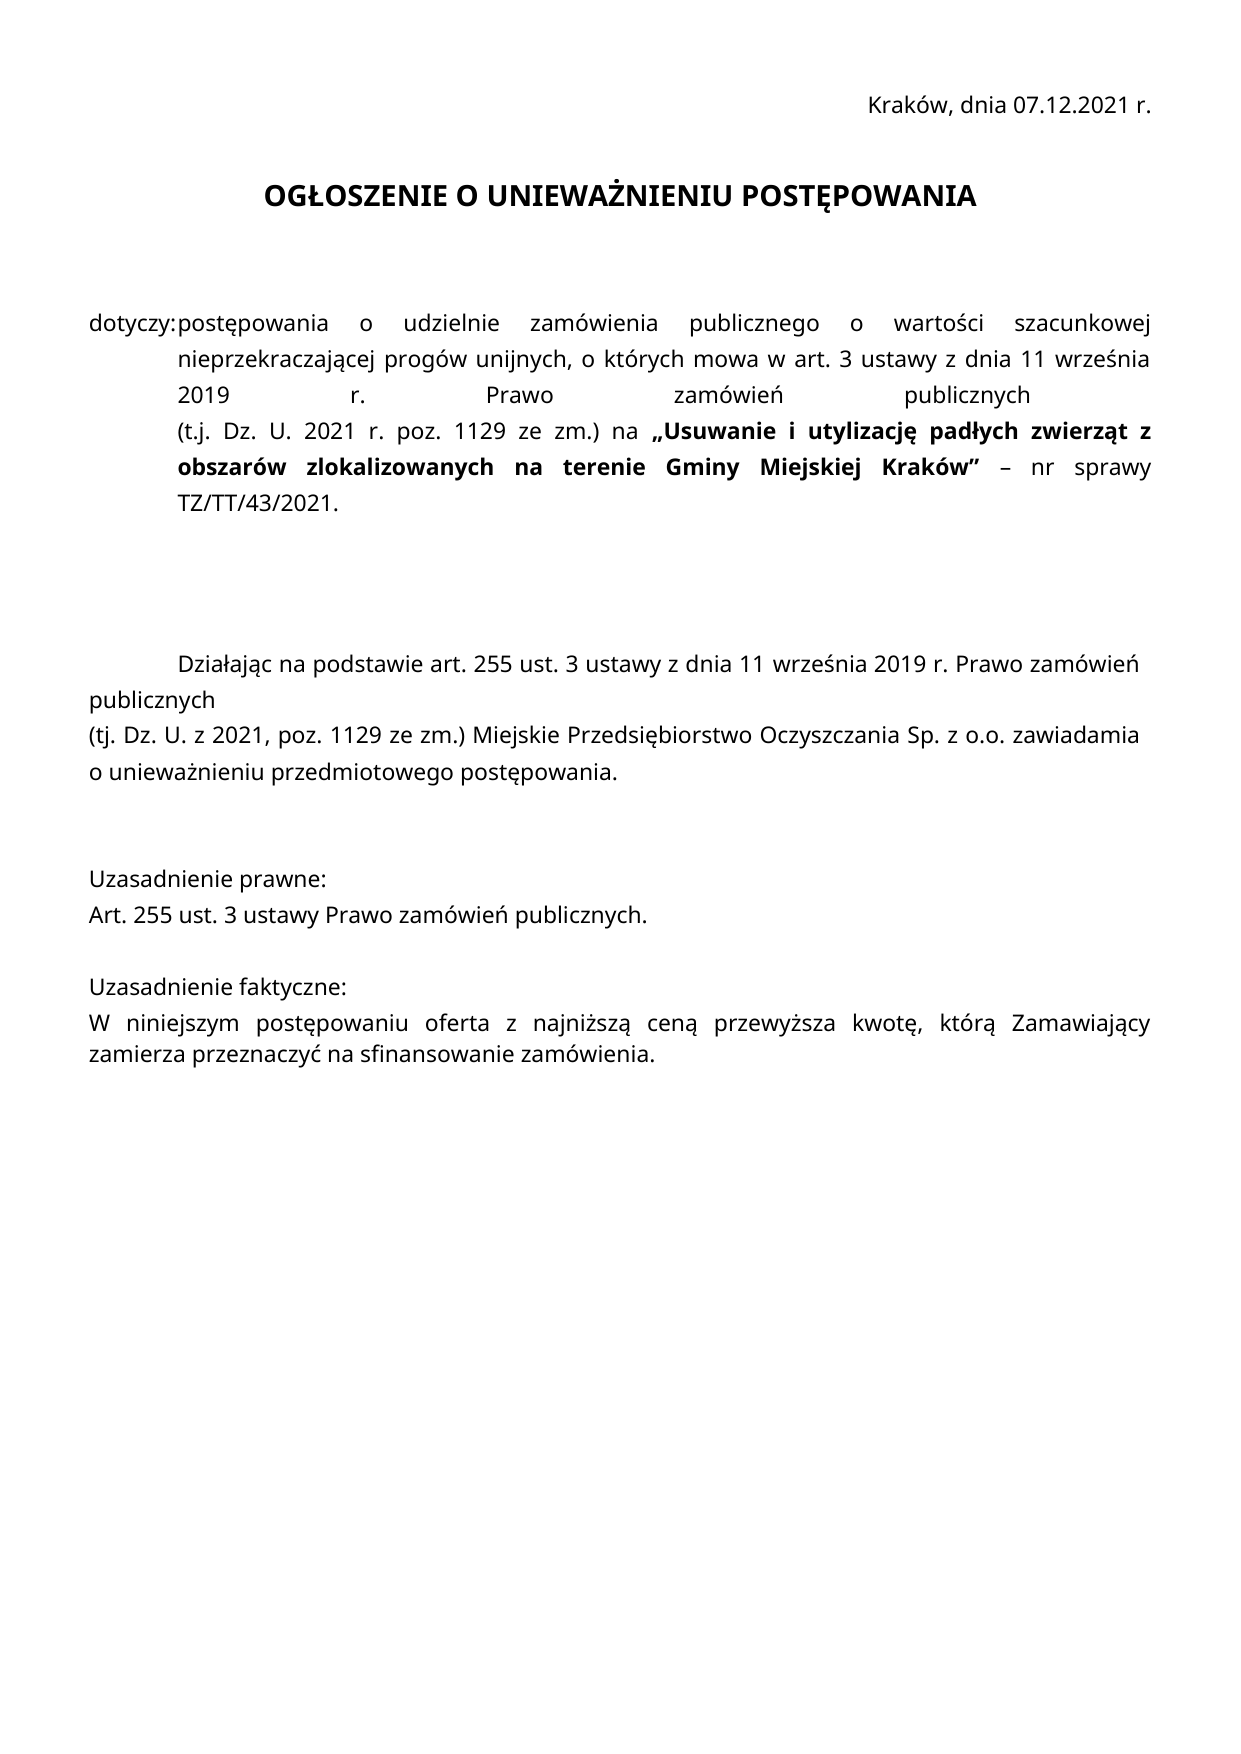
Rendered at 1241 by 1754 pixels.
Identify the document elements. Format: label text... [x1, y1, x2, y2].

text dotyczy: postępowania o udzielnie zamówienia publicznego o wartości szacunkowej nieprzekraczającej progów unijnych, o których mowa w art. 3 ustawy z dnia 11 września 2019 r. Prawo zamówień publicznych (t.j. Dz. U. 2021 r. poz. 1129 ze zm.) na „Usuwanie i utylizację padłych zwierząt z obszarów zlokalizowanych na terenie Gminy Miejskiej Kraków” – nr sprawy TZ/TT/43/2021. [89, 307, 1152, 518]
text Działając na podstawie art. 255 ust. 3 ustawy z dnia 11 września 2019 r. Prawo zamówień publicznych (tj. Dz. U. z 2021, poz. 1129 ze zm.) Miejskie Przedsiębiorstwo Oczyszczania Sp. z o.o. zawiadamia o unieważnieniu przedmiotowego postępowania. [89, 648, 1140, 787]
text Kraków, dnia 07.12.2021 r. [89, 89, 1152, 120]
text Uzasadnienie faktyczne: [89, 971, 1140, 1002]
text OGŁOSZENIE O UNIEWAŻNIENIU POSTĘPOWANIA [89, 176, 1152, 215]
text Uzasadnienie prawne: [89, 863, 1140, 894]
text W niniejszym postępowaniu oferta z najniższą ceną przewyższa kwotę, którą Zamawiający zamierza przeznaczyć na sfinansowanie zamówienia. [89, 1007, 1152, 1069]
text Art. 255 ust. 3 ustawy Prawo zamówień publicznych. [89, 899, 1140, 930]
